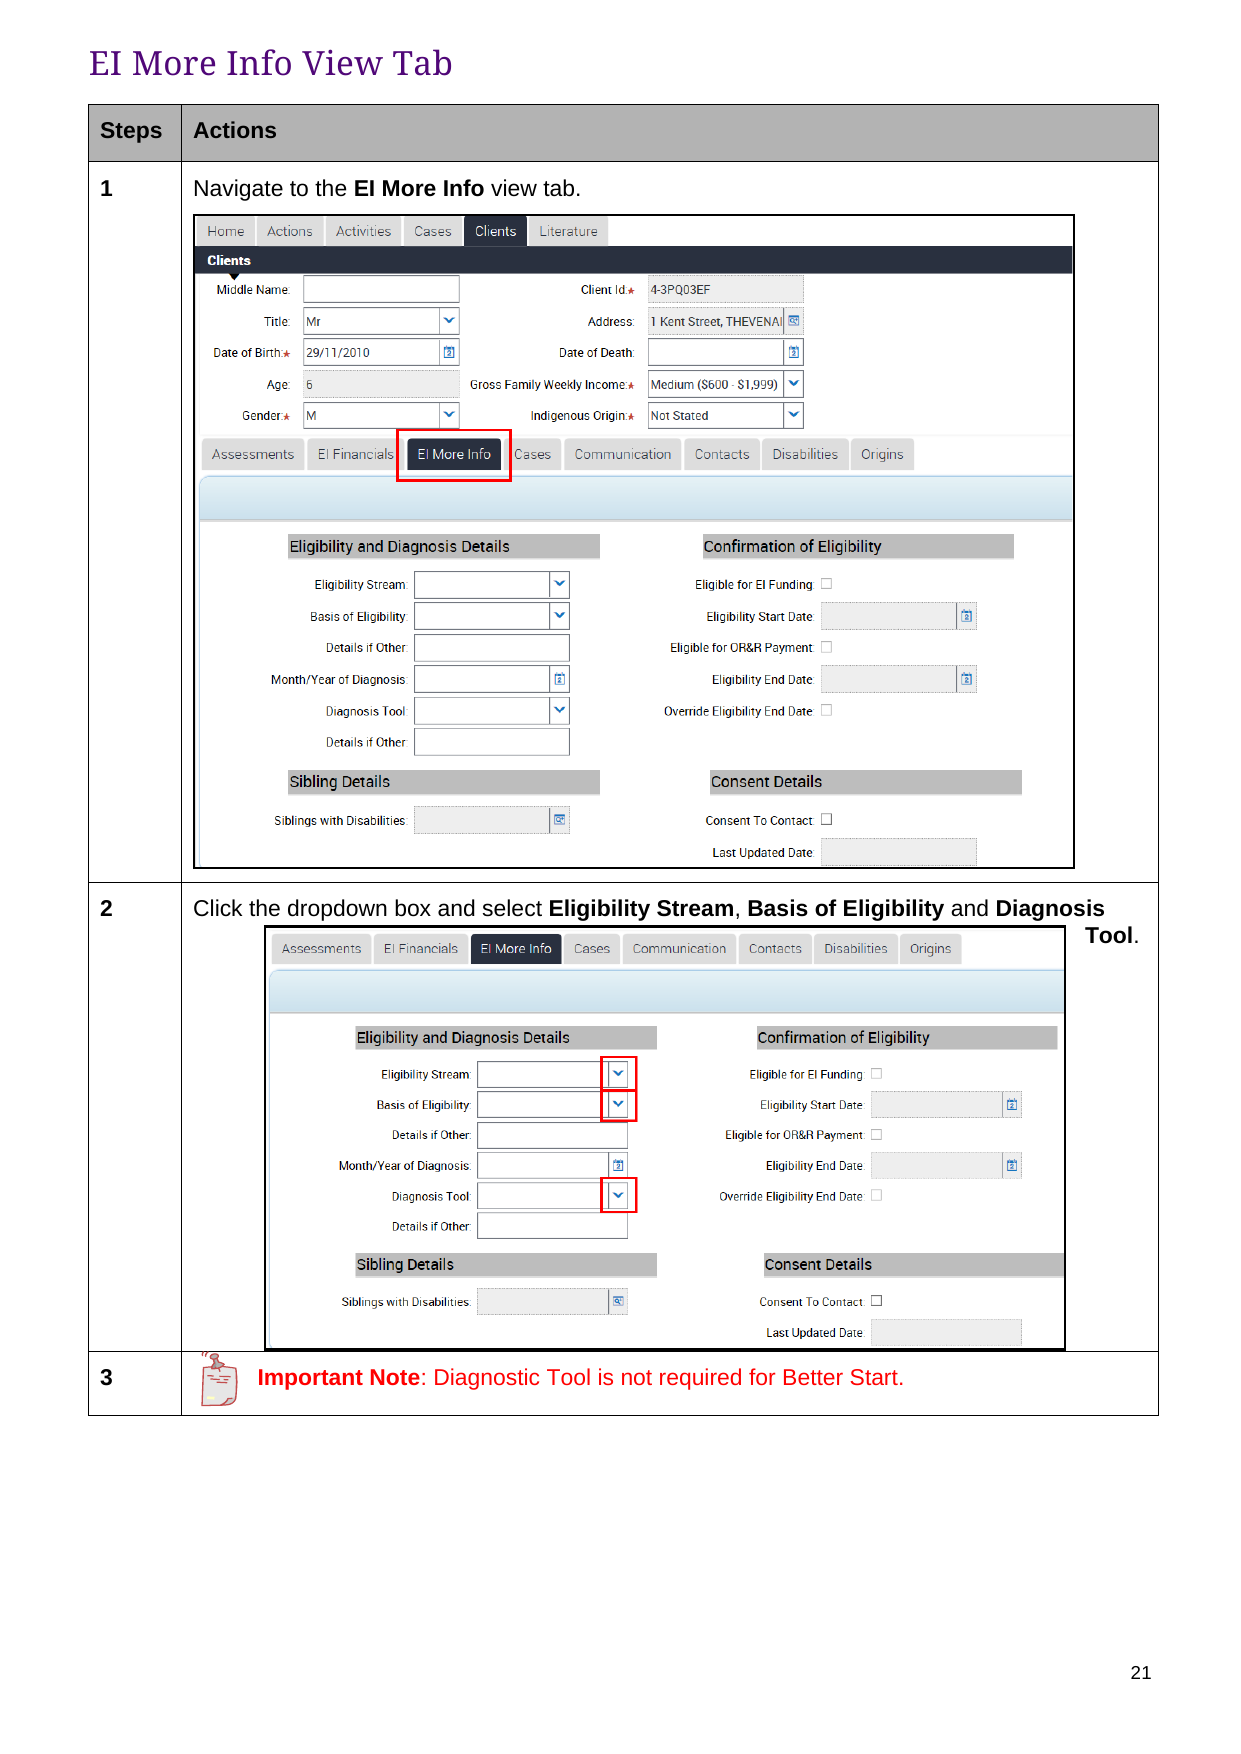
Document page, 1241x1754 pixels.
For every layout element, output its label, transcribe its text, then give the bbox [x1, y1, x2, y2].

table_cell [89, 883, 181, 1351]
table_cell Important Note: Diagnostic Tool is not required for Better Start. [182, 1352, 1158, 1415]
table_header Actions [182, 105, 1158, 161]
table_header Steps [89, 105, 181, 161]
table_cell [89, 162, 181, 882]
table_cell [89, 1352, 181, 1415]
picture [266, 928, 1064, 1348]
table_cell Navigate to the EI More Info view tab. [182, 162, 1158, 882]
subtitle EI More Info View Tab [89, 40, 1152, 85]
picture [195, 216, 1073, 867]
table_cell Click the dropdown box and select Eligibility Stream, Basis of Eligibility and Diagnosis Tool. [182, 883, 1158, 1351]
